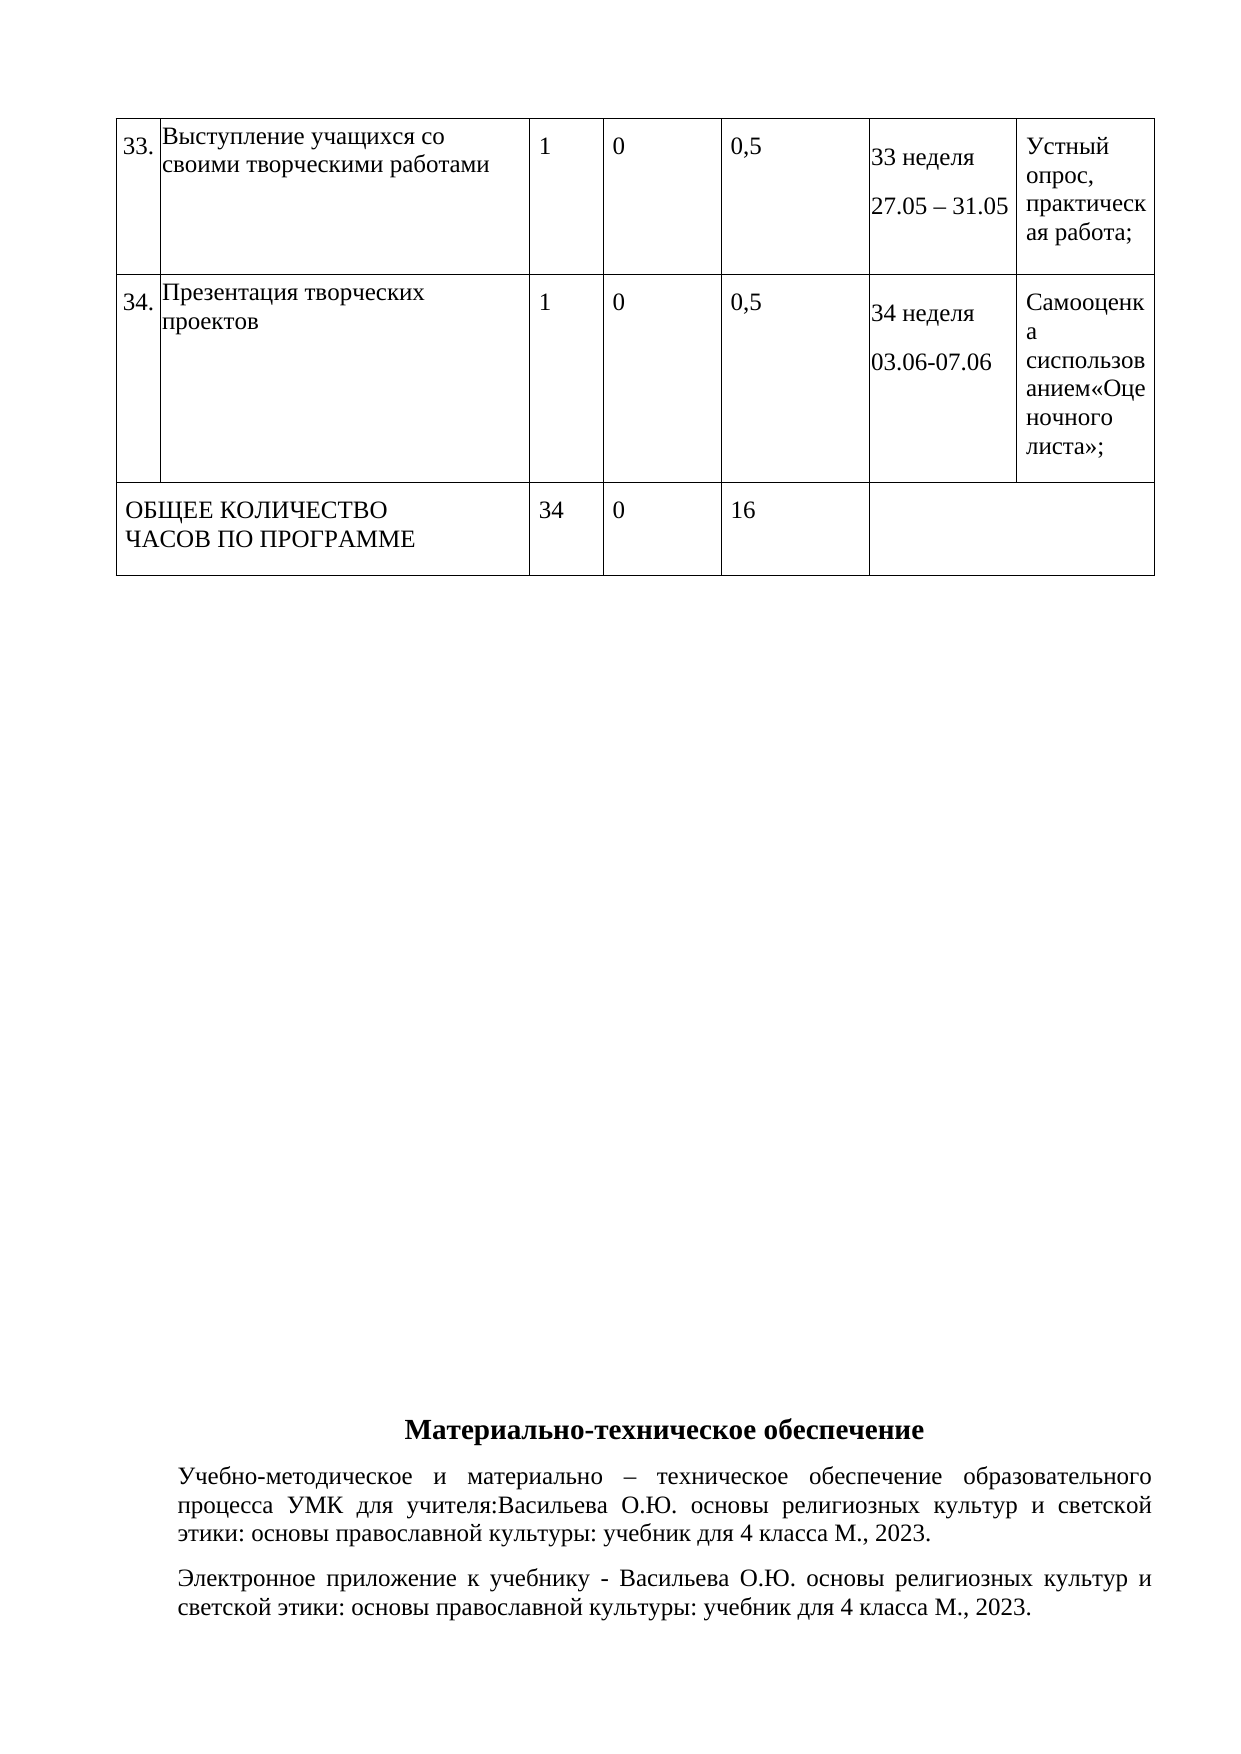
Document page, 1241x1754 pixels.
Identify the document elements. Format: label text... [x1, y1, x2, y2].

table_cell 0 [604, 483, 721, 575]
table_cell 33 неделя 27.05 – 31.05 [870, 119, 1016, 274]
table_cell [870, 483, 1154, 575]
table_cell 34 неделя 03.06-07.06 [870, 275, 1016, 482]
table_cell 0,5 [722, 275, 869, 482]
table_cell 0,5 [722, 119, 869, 274]
table_cell ОБЩЕЕ КОЛИЧЕСТВО ЧАСОВ ПО ПРОГРАММЕ [117, 483, 529, 575]
text Материально-техническое обеспечение [177, 1412, 1152, 1445]
table_cell 34. [117, 275, 160, 482]
table_cell 0 [604, 119, 721, 274]
table_cell Презентация творческих проектов [161, 275, 529, 482]
table_cell 1 [530, 275, 603, 482]
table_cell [1017, 119, 1154, 274]
table_cell 1 [530, 119, 603, 274]
table_cell Самооценка сиспользованием«Оценочного листа»; [1017, 275, 1154, 482]
table_cell 34 [530, 483, 603, 575]
text Учебно-методическое и материально – техническое обеспечение образовательного процесса УМК для учителя:Васильева О.Ю. основы религиозных культур и светской этики: основы православной культуры: учебник для 4 класса М., 2023. [177, 1461, 1152, 1547]
table_cell 0 [604, 275, 721, 482]
text Электронное приложение к учебнику - Васильева О.Ю. основы религиозных культур и светской этики: основы православной культуры: учебник для 4 класса М., 2023. [177, 1563, 1152, 1620]
table_cell 16 [722, 483, 869, 575]
table_cell 33. [117, 119, 160, 274]
table_cell Выступление учащихся со своими творческими работами [161, 119, 529, 274]
